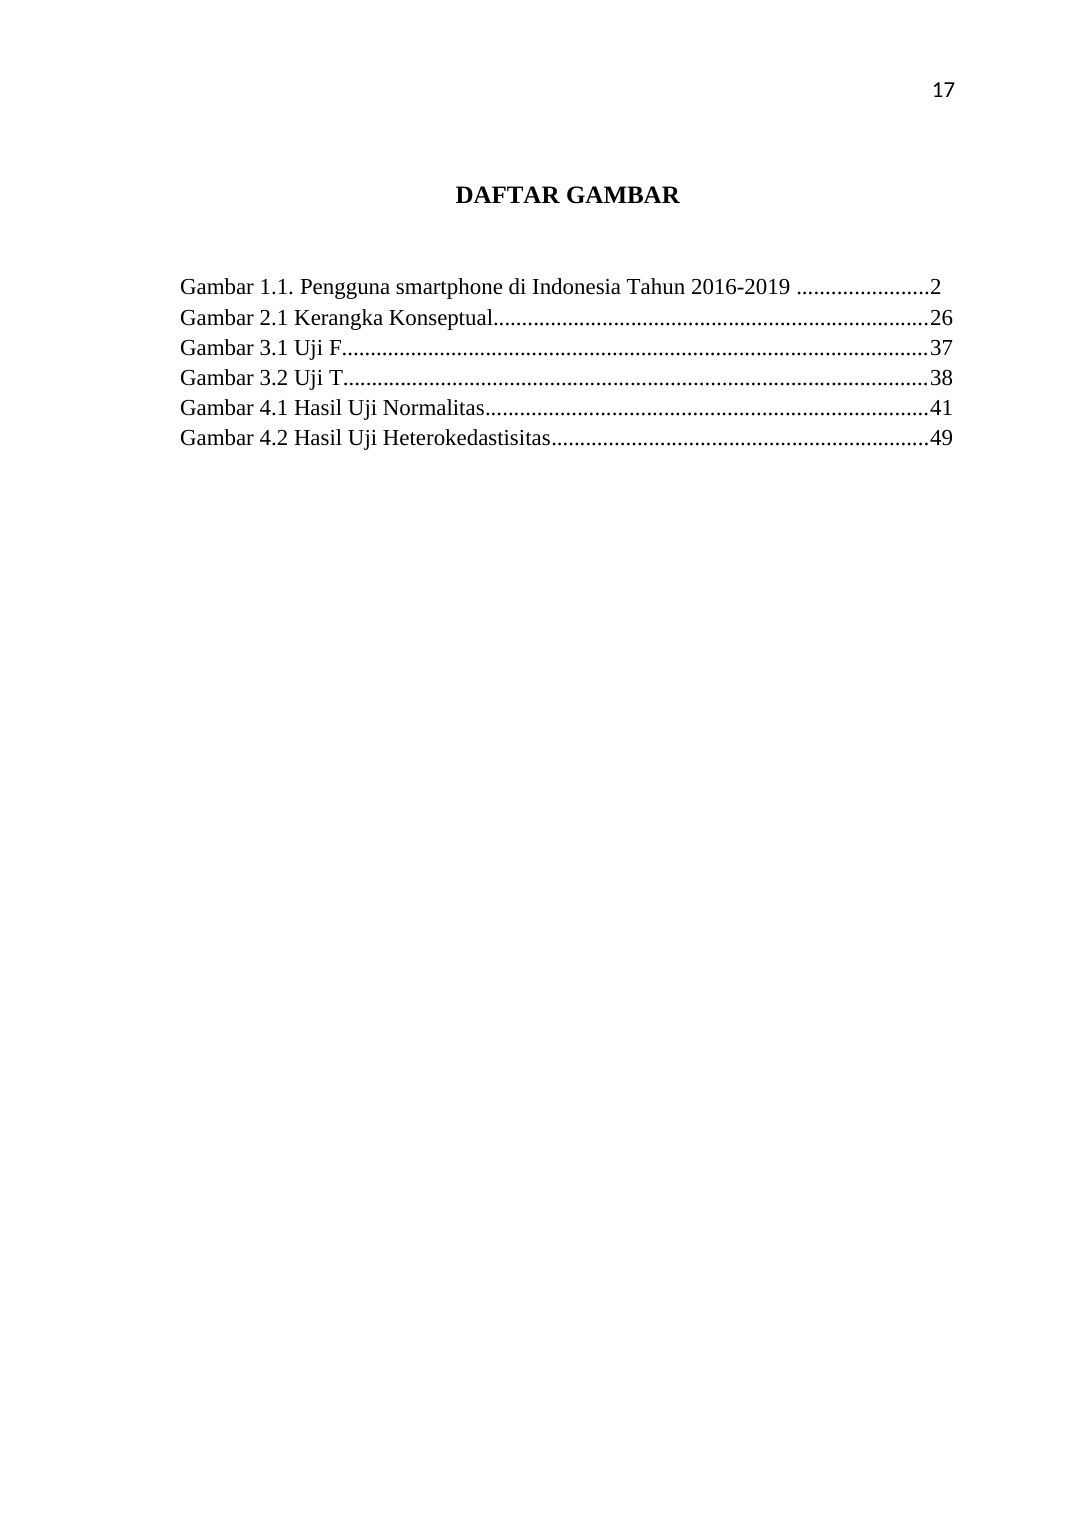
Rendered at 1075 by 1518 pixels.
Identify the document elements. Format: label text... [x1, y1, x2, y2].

text Gambar 4.2 Hasil Uji Heterokedastisitas 49 [180, 424, 955, 451]
text Gambar 3.1 Uji F 37 [180, 334, 955, 360]
text Gambar 4.1 Hasil Uji Normalitas 41 [180, 394, 955, 421]
text Gambar 1.1. Pengguna smartphone di Indonesia Tahun 2016-2019 2 [180, 273, 955, 300]
text Gambar 2.1 Kerangka Konseptual 26 [180, 304, 955, 330]
text Gambar 3.2 Uji T 38 [180, 364, 955, 390]
text DAFTAR GAMBAR [180, 180, 955, 209]
